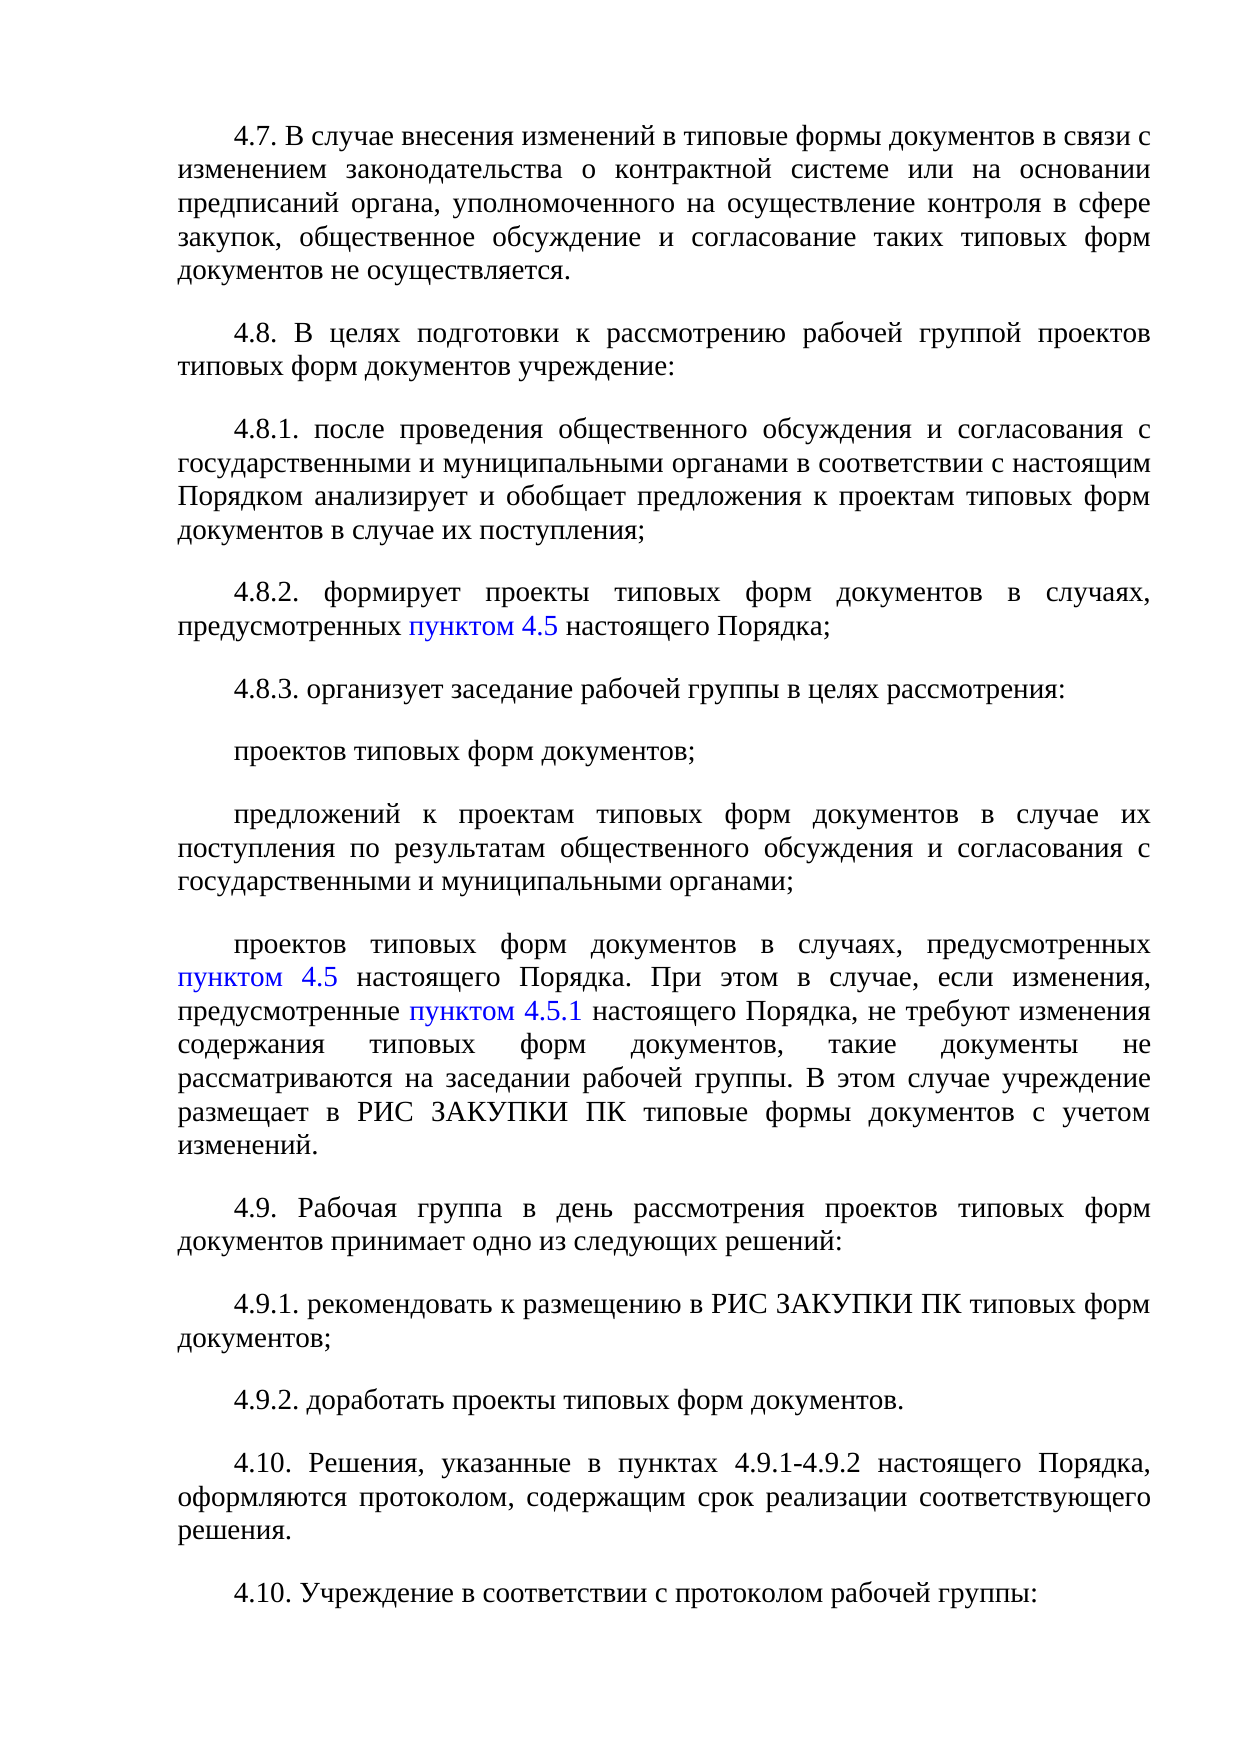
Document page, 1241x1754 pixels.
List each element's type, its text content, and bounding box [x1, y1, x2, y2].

text 4.9.2. доработать проекты типовых форм документов. [177, 1382, 1152, 1416]
text 4.8.2. формирует проекты типовых форм документов в случаях, предусмотренных пунктом 4.5 настоящего Порядка; [177, 574, 1152, 642]
text 4.10. Решения, указанные в пунктах 4.9.1-4.9.2 настоящего Порядка, оформляются протоколом, содержащим срок реализации соответствующего решения. [177, 1445, 1152, 1546]
text 4.8.1. после проведения общественного обсуждения и согласования с государственными и муниципальными органами в соответствии с настоящим Порядком анализирует и обобщает предложения к проектам типовых форм документов в случае их поступления; [177, 411, 1152, 545]
text предложений к проектам типовых форм документов в случае их поступления по результатам общественного обсуждения и согласования с государственными и муниципальными органами; [177, 796, 1152, 897]
text 4.8. В целях подготовки к рассмотрению рабочей группой проектов типовых форм документов учреждение: [177, 315, 1152, 382]
text 4.9.1. рекомендовать к размещению в РИС ЗАКУПКИ ПК типовых форм документов; [177, 1286, 1152, 1353]
text 4.10. Учреждение в соответствии с протоколом рабочей группы: [177, 1575, 1152, 1608]
text 4.9. Рабочая группа в день рассмотрения проектов типовых форм документов принимает одно из следующих решений: [177, 1190, 1152, 1257]
text 4.7. В случае внесения изменений в типовые формы документов в связи с изменением законодательства о контрактной системе или на основании предписаний органа, уполномоченного на осуществление контроля в сфере закупок, общественное обсуждение и согласование таких типовых форм документов не осуществляется. [177, 118, 1152, 286]
text проектов типовых форм документов в случаях, предусмотренных пунктом 4.5 настоящего Порядка. При этом в случае, если изменения, предусмотренные пунктом 4.5.1 настоящего Порядка, не требуют изменения содержания типовых форм документов, такие документы не рассматриваются на заседании рабочей группы. В этом случае учреждение размещает в РИС ЗАКУПКИ ПК типовые формы документов с учетом изменений. [177, 926, 1152, 1161]
text 4.8.3. организует заседание рабочей группы в целях рассмотрения: [177, 671, 1152, 704]
text проектов типовых форм документов; [177, 733, 1152, 767]
